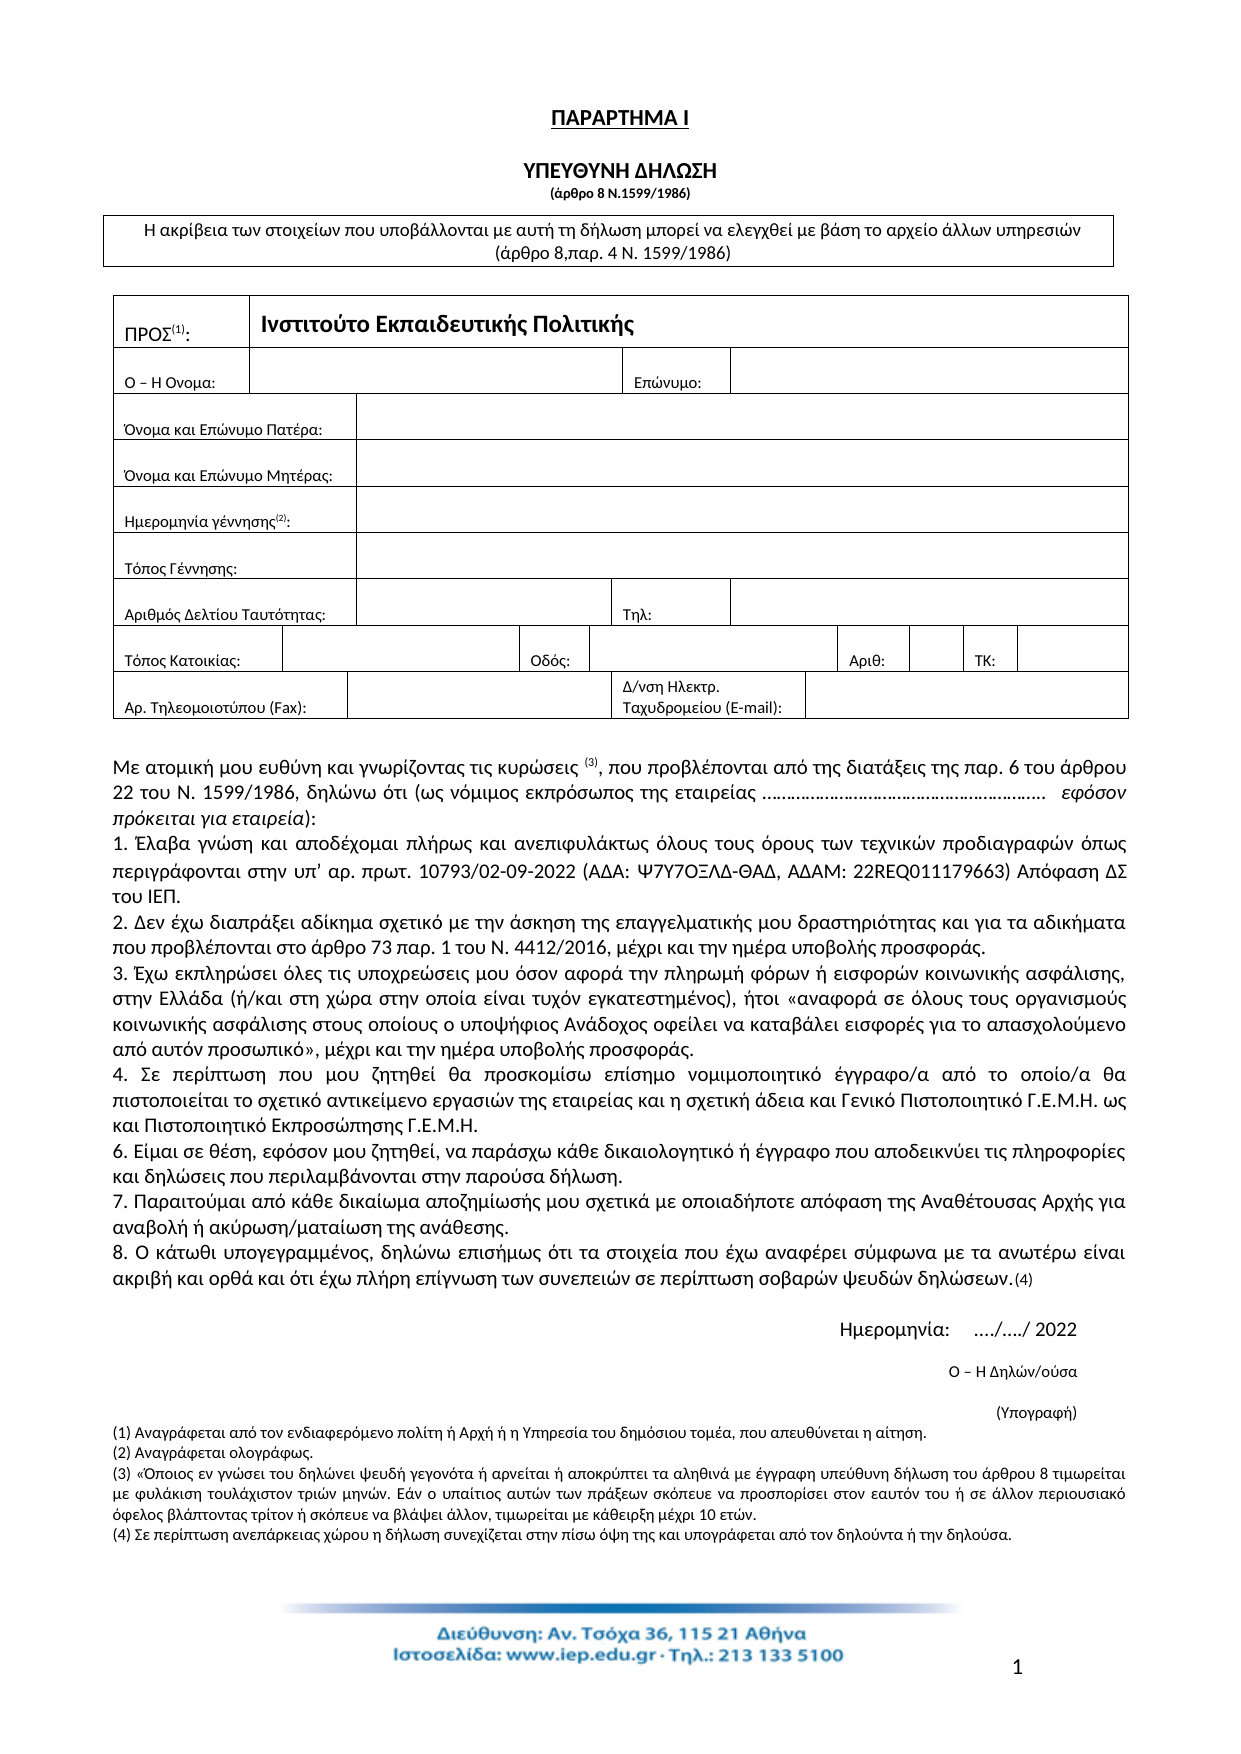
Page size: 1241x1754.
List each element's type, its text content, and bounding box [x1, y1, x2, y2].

text (1) Αναγράφεται από τον ενδιαφερόμενο πολίτη ή Αρχή ή η Υπηρεσία του δημόσιου τομέα, που απευθύνεται η αίτηση. [112, 1422, 1128, 1443]
table_cell Ημερομηνία γέννησης(2): [114, 487, 356, 532]
text 3. Έχω εκπληρώσει όλες τις υποχρεώσεις μου όσον αφορά την πληρωμή φόρων ή εισφορών κοινωνικής ασφάλισης, στην Ελλάδα (ή/και στη χώρα στην οποία είναι τυχόν εγκατεστημένος), ήτοι «αναφορά σε όλους τους οργανισμούς κοινωνικής ασφάλισης στους οποίους ο υποψήφιος Ανάδοχος οφείλει να καταβάλει εισφορές για το απασχολούμενο από αυτόν προσωπικό», μέχρι και την ημέρα υποβολής προσφοράς. [112, 960, 1128, 1062]
text 8. Ο κάτωθι υπογεγραμμένος, δηλώνω επισήμως ότι τα στοιχεία που έχω αναφέρει σύμφωνα με τα ανωτέρω είναι ακριβή και ορθά και ότι έχω πλήρη επίγνωση των συνεπειών σε περίπτωση σοβαρών ψευδών δηλώσεων.(4) [112, 1239, 1128, 1290]
text 7. Παραιτούμαι από κάθε δικαίωμα αποζημίωσής μου σχετικά με οποιαδήποτε απόφαση της Αναθέτουσας Αρχής για αναβολή ή ακύρωση/ματαίωση της ανάθεσης. [112, 1189, 1128, 1239]
table_cell [357, 487, 1128, 532]
picture [217, 1593, 1012, 1675]
table_cell [250, 348, 622, 393]
text (4) Σε περίπτωση ανεπάρκειας χώρου η δήλωση συνεχίζεται στην πίσω όψη της και υπογράφεται από τον δηλούντα ή την δηλούσα. [112, 1524, 1128, 1544]
table_cell Τηλ: [612, 579, 730, 625]
table_cell Ο – Η Όνομα: [114, 348, 249, 393]
table_cell [590, 626, 837, 671]
table_cell Τόπος Κατοικίας: [114, 626, 282, 671]
text 2. Δεν έχω διαπράξει αδίκημα σχετικό με την άσκηση της επαγγελματικής μου δραστηριότητας και για τα αδικήματα που προβλέπονται στο άρθρο 73 παρ. 1 του Ν. 4412/2016, μέχρι και την ημέρα υποβολής προσφοράς. [112, 909, 1128, 960]
table_cell Όνομα και Επώνυμο Πατέρα: [114, 394, 356, 439]
text 1. Έλαβα γνώση και αποδέχομαι πλήρως και ανεπιφυλάκτως όλους τους όρους των τεχνικών προδιαγραφών όπως περιγράφονται στην υπ’ αρ. πρωτ. 10793/02-09-2022 (ΑΔΑ: Ψ7Υ7ΟΞΛΔ-ΘΑΔ, ΑΔΑΜ: 22REQ011179663) Απόφαση ΔΣ του ΙΕΠ. [112, 830, 1128, 909]
table_cell Αριθμός Δελτίου Ταυτότητας: [114, 579, 356, 625]
text Ημερομηνία: ..../…./ 2022 [112, 1316, 1077, 1341]
table_cell [731, 348, 1128, 393]
table_cell Οδός: [520, 626, 589, 671]
table_header Ινστιτούτο Εκπαιδευτικής Πολιτικής [250, 296, 1128, 347]
text (άρθρο 8 Ν.1599/1986) [112, 184, 1128, 215]
table_cell ΤΚ: [964, 626, 1017, 671]
table_cell [910, 626, 963, 671]
table_cell [357, 394, 1128, 439]
text 4. Σε περίπτωση που μου ζητηθεί θα προσκομίσω επίσημο νομιμοποιητικό έγγραφο/α από το οποίο/α θα πιστοποιείται το σχετικό αντικείμενο εργασιών της εταιρείας και η σχετική άδεια και Γενικό Πιστοποιητικό Γ.Ε.Μ.Η. ως και Πιστοποιητικό Εκπροσώπησης Γ.Ε.Μ.Η. [112, 1062, 1128, 1138]
table_cell Αριθ: [838, 626, 909, 671]
text (2) Αναγράφεται ολογράφως. [112, 1443, 1128, 1463]
table_cell Όνομα και Επώνυμο Μητέρας: [114, 440, 356, 486]
table_cell Επώνυμο: [623, 348, 730, 393]
text (άρθρο 8,παρ. 4 Ν. 1599/1986) [104, 238, 1113, 266]
table_cell [1018, 626, 1128, 671]
text Η ακρίβεια των στοιχείων που υποβάλλονται με αυτή τη δήλωση μπορεί να ελεγχθεί με βάση το αρχείο άλλων υπηρεσιών [104, 216, 1113, 238]
table_cell [357, 533, 1128, 578]
table_cell Δ/νση Ηλεκτρ. Ταχυδρομείου (Ε-mail): [612, 672, 805, 717]
table_cell [283, 626, 519, 671]
table_cell Τόπος Γέννησης: [114, 533, 356, 578]
text (Υπογραφή) [787, 1402, 1077, 1422]
table_header ΠΡΟΣ(1): [114, 296, 249, 347]
text Ο – Η Δηλών/ούσα [112, 1362, 1077, 1382]
table_cell Αρ. Τηλεομοιοτύπου (Fax): [114, 672, 347, 717]
text 6. Είμαι σε θέση, εφόσον μου ζητηθεί, να παράσχω κάθε δικαιολογητικό ή έγγραφο που αποδεικνύει τις πληροφορίες και δηλώσεις που περιλαμβάνονται στην παρούσα δήλωση. [112, 1138, 1128, 1189]
table_cell [806, 672, 1128, 717]
table_cell [731, 579, 1128, 625]
text (3) «Όποιος εν γνώσει του δηλώνει ψευδή γεγονότα ή αρνείται ή αποκρύπτει τα αληθινά με έγγραφη υπεύθυνη δήλωση του άρθρου 8 τιμωρείται με φυλάκιση τουλάχιστον τριών μηνών. Εάν ο υπαίτιος αυτών των πράξεων σκόπευε να προσπορίσει στον εαυτόν του ή σε άλλον περιουσιακό όφελος βλάπτοντας τρίτον ή σκόπευε να βλάψει άλλον, τιμωρείται με κάθειρξη μέχρι 10 ετών. [112, 1463, 1128, 1524]
table_cell [357, 440, 1128, 486]
table_cell [348, 672, 611, 717]
text Με ατομική μου ευθύνη και γνωρίζοντας τις κυρώσεις (3), που προβλέπονται από της διατάξεις της παρ. 6 του άρθρου 22 του Ν. 1599/1986, δηλώνω ότι (ως νόμιμος εκπρόσωπος της εταιρείας ………………………………………………….. εφόσον πρόκειται για εταιρεία): [112, 754, 1128, 830]
text ΥΠΕΥΘΥΝΗ ΔΗΛΩΣΗ [112, 156, 1128, 184]
text ΠΑΡΑΡΤΗΜΑ I [112, 103, 1128, 131]
table_cell [357, 579, 611, 625]
